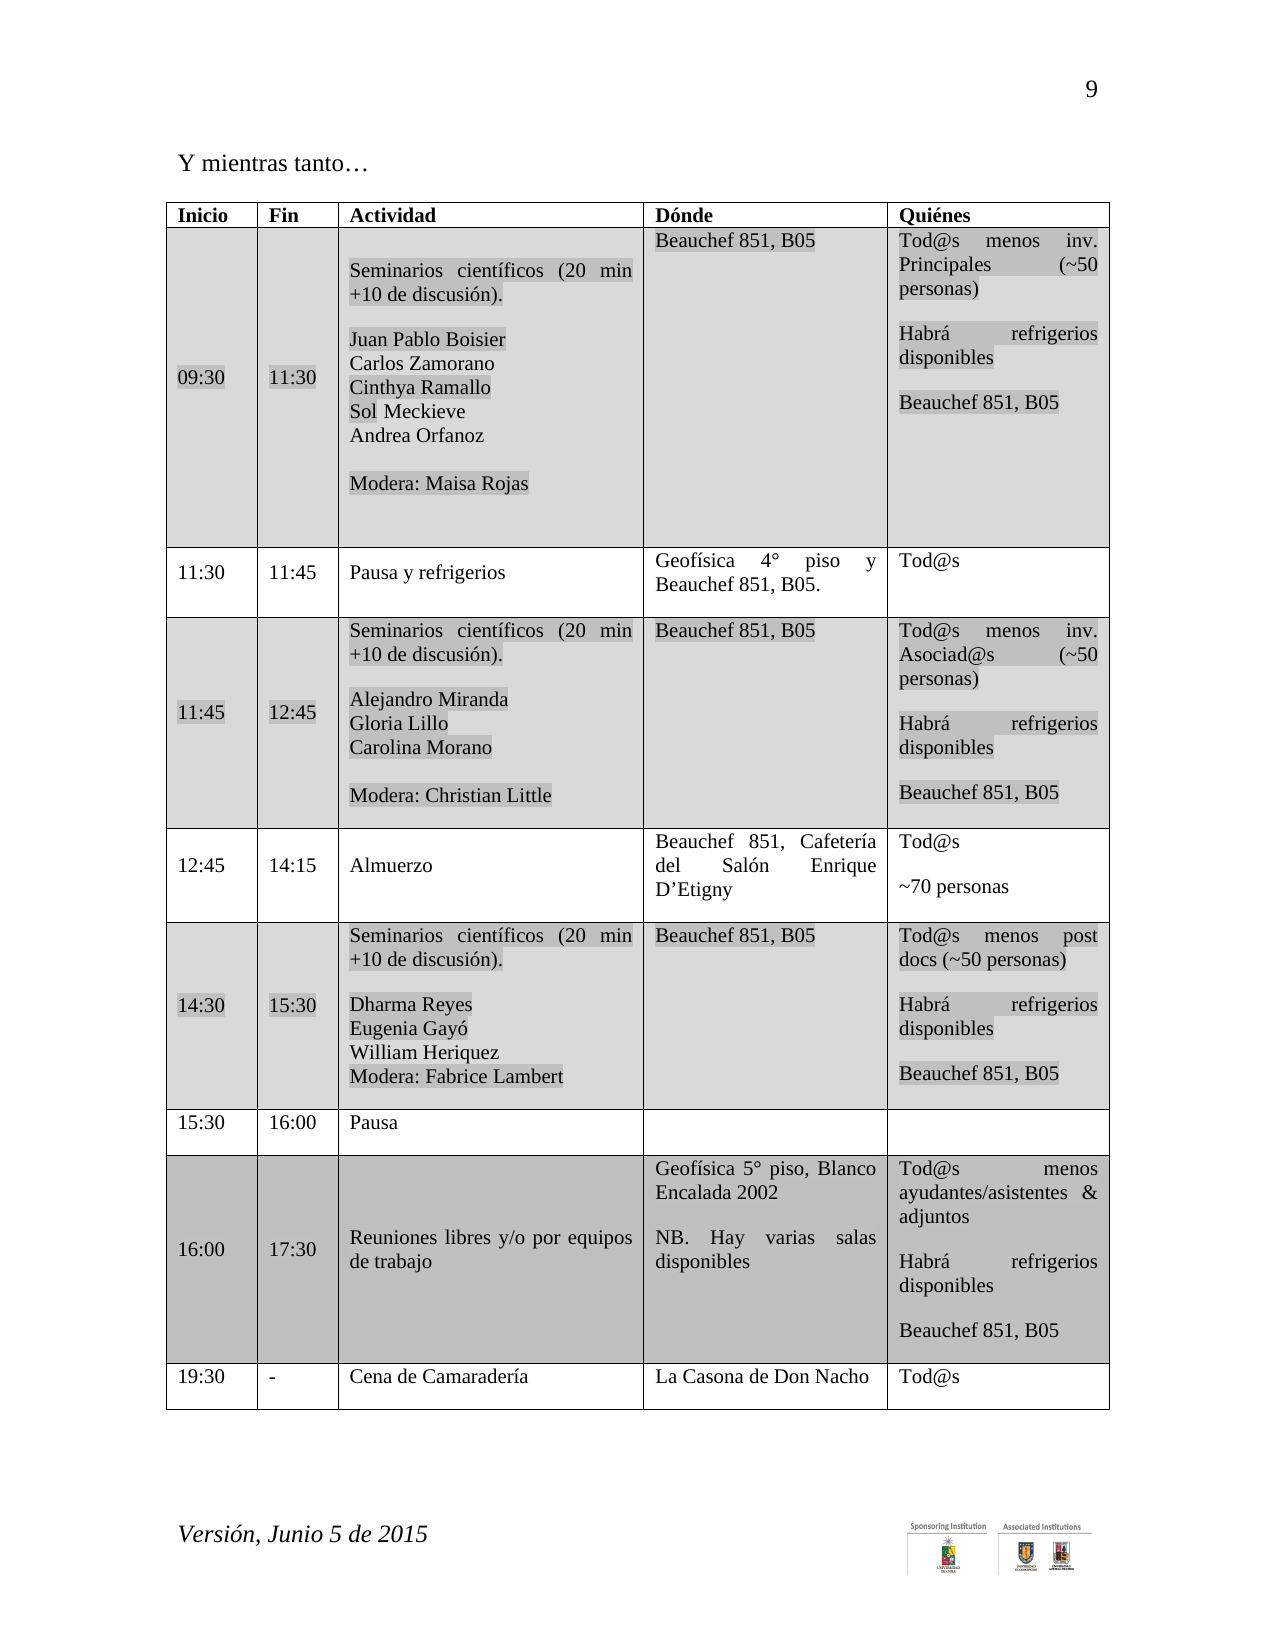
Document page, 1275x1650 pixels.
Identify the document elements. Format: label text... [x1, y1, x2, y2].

table_cell Seminarios científicos (20 min +10 de discusión). Alejandro Miranda Gloria Lillo Carolina Morano Modera: Christian Little [339, 618, 643, 828]
table_cell Almuerzo [339, 829, 643, 922]
table_cell 15:30 [258, 923, 338, 1109]
table_cell Geofísica 5° piso, Blanco Encalada 2002 NB. Hay varias salas disponibles [644, 1156, 887, 1363]
table_header Actividad [339, 203, 643, 227]
table_header Fin [258, 203, 338, 227]
table_cell 16:00 [167, 1156, 257, 1363]
table_cell 12:45 [167, 829, 257, 922]
table_cell Tod@s menos ayudantes/asistentes & adjuntos Habrá refrigerios disponibles Beauchef 851, B05 [888, 1156, 1109, 1363]
table_cell Tod@s ~70 personas [888, 829, 1109, 922]
table_cell 11:45 [258, 548, 338, 617]
table_cell 15:30 [167, 1110, 257, 1155]
table_cell Pausa y refrigerios [339, 548, 643, 617]
table_cell Tod@s [888, 1364, 1109, 1409]
table_cell Beauchef 851, B05 [644, 228, 887, 547]
table_cell La Casona de Don Nacho [644, 1364, 887, 1409]
table_cell Tod@s menos post docs (~50 personas) Habrá refrigerios disponibles Beauchef 851, B05 [888, 923, 1109, 1109]
picture [903, 1519, 1103, 1577]
table_cell 11:45 [167, 618, 257, 828]
table_cell Tod@s menos inv. Principales (~50 personas) Habrá refrigerios disponibles Beauchef 851, B05 [888, 228, 1109, 547]
table_cell Cena de Camaradería [339, 1364, 643, 1409]
table_cell Seminarios científicos (20 min +10 de discusión). Dharma Reyes Eugenia Gayó William Heriquez Modera: Fabrice Lambert [339, 923, 643, 1109]
table_cell 17:30 [258, 1156, 338, 1363]
table_cell Geofísica 4° piso y Beauchef 851, B05. [644, 548, 887, 617]
table_cell 11:30 [258, 228, 338, 547]
table_cell Reuniones libres y/o por equipos de trabajo [339, 1156, 643, 1363]
table_cell 14:30 [167, 923, 257, 1109]
table_cell 14:15 [258, 829, 338, 922]
table_cell Tod@s menos inv. Asociad@s (~50 personas) Habrá refrigerios disponibles Beauchef 851, B05 [888, 618, 1109, 828]
table_cell 09:30 [167, 228, 257, 547]
table_cell Seminarios científicos (20 min +10 de discusión). Juan Pablo Boisier Carlos Zamorano Cinthya Ramallo Sol Meckieve Andrea Orfanoz Modera: Maisa Rojas [339, 228, 643, 547]
table_cell 11:30 [167, 548, 257, 617]
table_cell 16:00 [258, 1110, 338, 1155]
table_cell Beauchef 851, B05 [644, 923, 887, 1109]
table_cell [644, 1110, 887, 1155]
table_cell - [258, 1364, 338, 1409]
table_cell Beauchef 851, B05 [644, 618, 887, 828]
text Y mientras tanto… [177, 148, 1098, 176]
table_cell 19:30 [167, 1364, 257, 1409]
table_header Inicio [167, 203, 257, 227]
table_cell 12:45 [258, 618, 338, 828]
table_header Quiénes [888, 203, 1109, 227]
table_header Dónde [644, 203, 887, 227]
table_cell Pausa [339, 1110, 643, 1155]
table_cell Beauchef 851, Cafetería del Salón Enrique D’Etigny [644, 829, 887, 922]
table_cell [888, 1110, 1109, 1155]
table_cell Tod@s [888, 548, 1109, 617]
